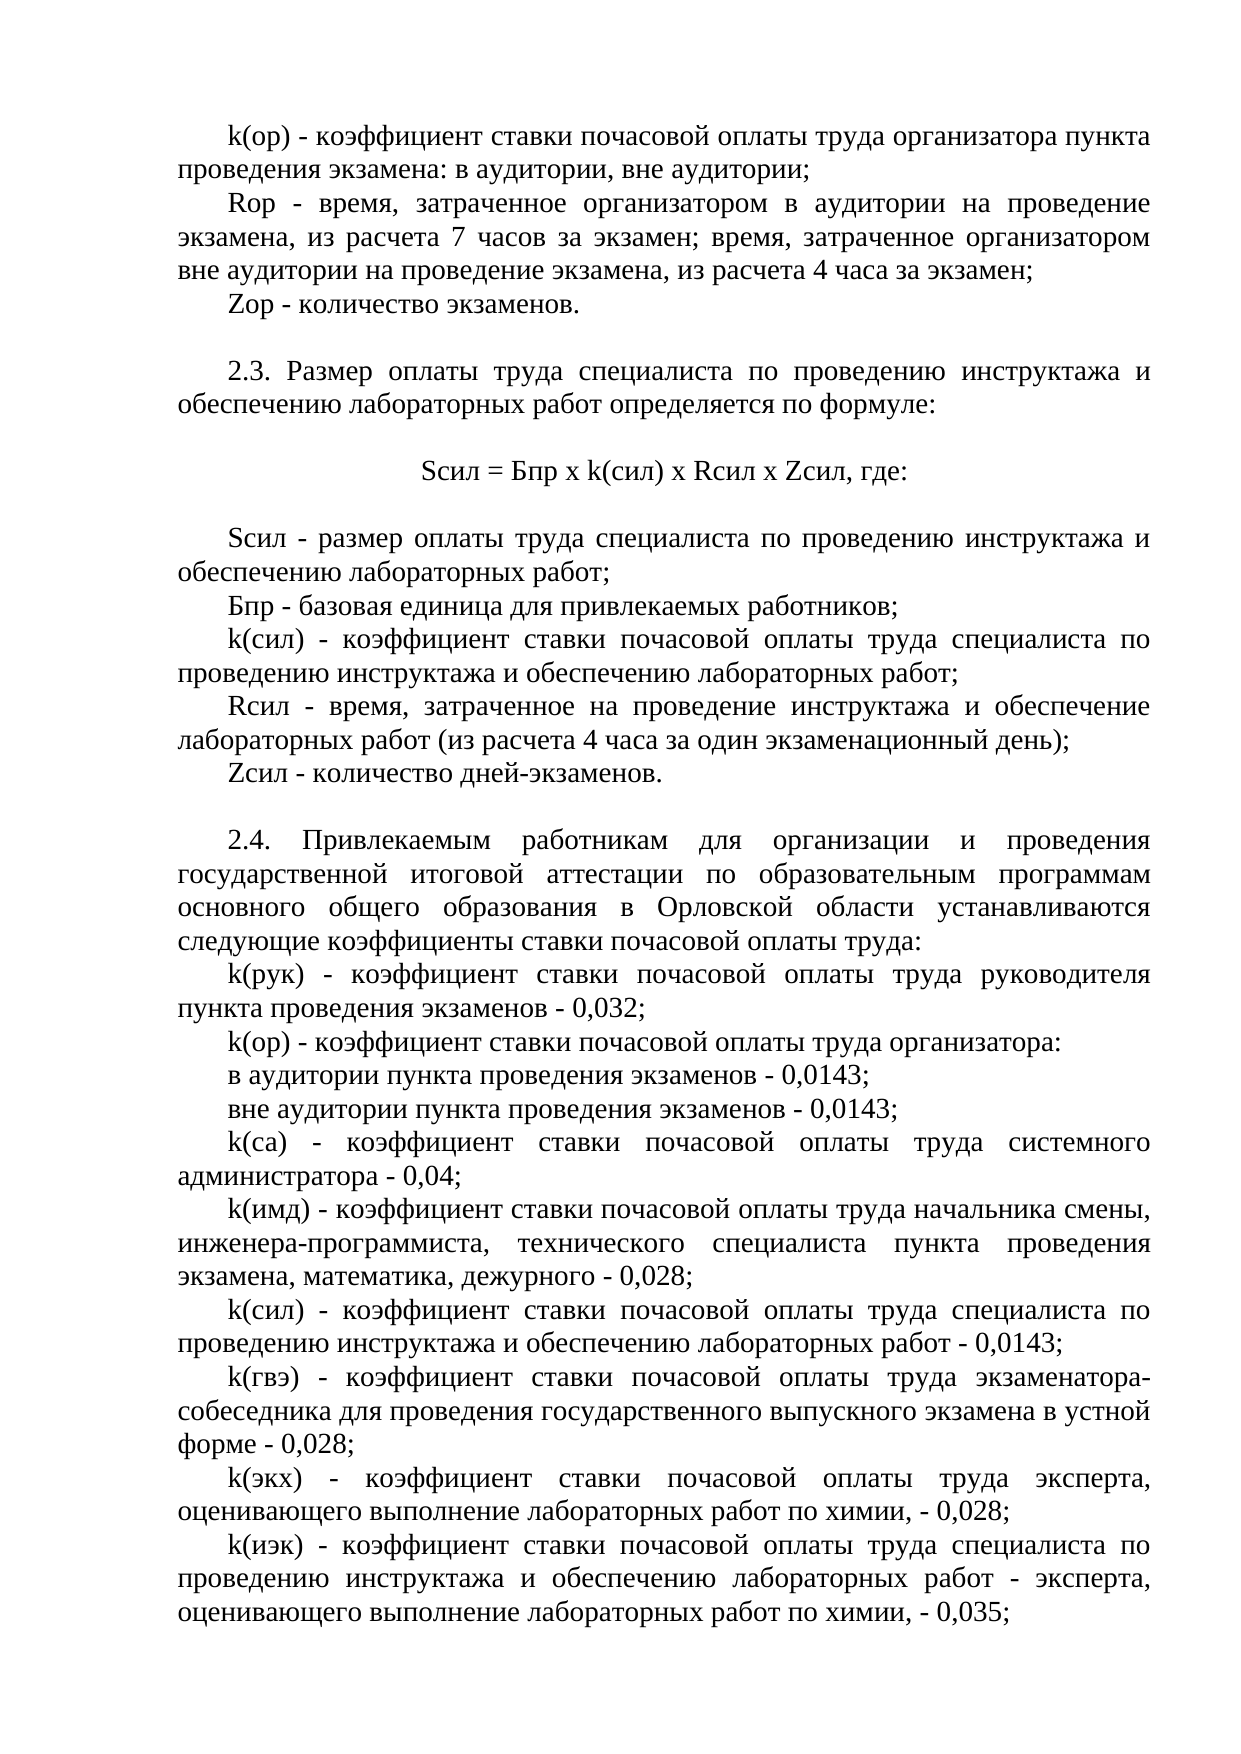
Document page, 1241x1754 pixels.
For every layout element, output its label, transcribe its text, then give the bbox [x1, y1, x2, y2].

text k(сил) - коэффициент ставки почасовой оплаты труда специалиста по проведению инструктажа и обеспечению лабораторных работ - 0,0143; [177, 1292, 1152, 1359]
text 2.4. Привлекаемым работникам для организации и проведения государственной итоговой аттестации по образовательным программам основного общего образования в Орловской области устанавливаются следующие коэффициенты ставки почасовой оплаты труда: [177, 822, 1152, 957]
text k(имд) - коэффициент ставки почасовой оплаты труда начальника смены, инженера-программиста, технического специалиста пункта проведения экзамена, математика, дежурного - 0,028; [177, 1191, 1152, 1292]
text Zсил - количество дней-экзаменов. [177, 755, 1152, 789]
text Zор - количество экзаменов. [177, 286, 1152, 319]
text k(гвэ) - коэффициент ставки почасовой оплаты труда экзаменатора-собеседника для проведения государственного выпускного экзамена в устной форме - 0,028; [177, 1359, 1152, 1460]
text k(рук) - коэффициент ставки почасовой оплаты труда руководителя пункта проведения экзаменов - 0,032; [177, 957, 1152, 1024]
text k(экх) - коэффициент ставки почасовой оплаты труда эксперта, оценивающего выполнение лабораторных работ по химии, - 0,028; [177, 1460, 1152, 1527]
text k(са) - коэффициент ставки почасовой оплаты труда системного администратора - 0,04; [177, 1124, 1152, 1191]
text k(иэк) - коэффициент ставки почасовой оплаты труда специалиста по проведению инструктажа и обеспечению лабораторных работ - эксперта, оценивающего выполнение лабораторных работ по химии, - 0,035; [177, 1527, 1152, 1627]
text k(ор) - коэффициент ставки почасовой оплаты труда организатора пункта проведения экзамена: в аудитории, вне аудитории; [177, 118, 1152, 185]
text k(сил) - коэффициент ставки почасовой оплаты труда специалиста по проведению инструктажа и обеспечению лабораторных работ; [177, 621, 1152, 688]
text Sсил - размер оплаты труда специалиста по проведению инструктажа и обеспечению лабораторных работ; [177, 521, 1152, 588]
text вне аудитории пункта проведения экзаменов - 0,0143; [177, 1091, 1152, 1124]
text k(ор) - коэффициент ставки почасовой оплаты труда организатора: [177, 1024, 1152, 1057]
text Sсил = Бпр x k(сил) x Rсил x Zсил, где: [177, 420, 1152, 487]
text в аудитории пункта проведения экзаменов - 0,0143; [177, 1057, 1152, 1091]
text 2.3. Размер оплаты труда специалиста по проведению инструктажа и обеспечению лабораторных работ определяется по формуле: [177, 353, 1152, 420]
text Бпр - базовая единица для привлекаемых работников; [177, 588, 1152, 621]
text Rор - время, затраченное организатором в аудитории на проведение экзамена, из расчета 7 часов за экзамен; время, затраченное организатором вне аудитории на проведение экзамена, из расчета 4 часа за экзамен; [177, 185, 1152, 286]
text Rсил - время, затраченное на проведение инструктажа и обеспечение лабораторных работ (из расчета 4 часа за один экзаменационный день); [177, 688, 1152, 755]
